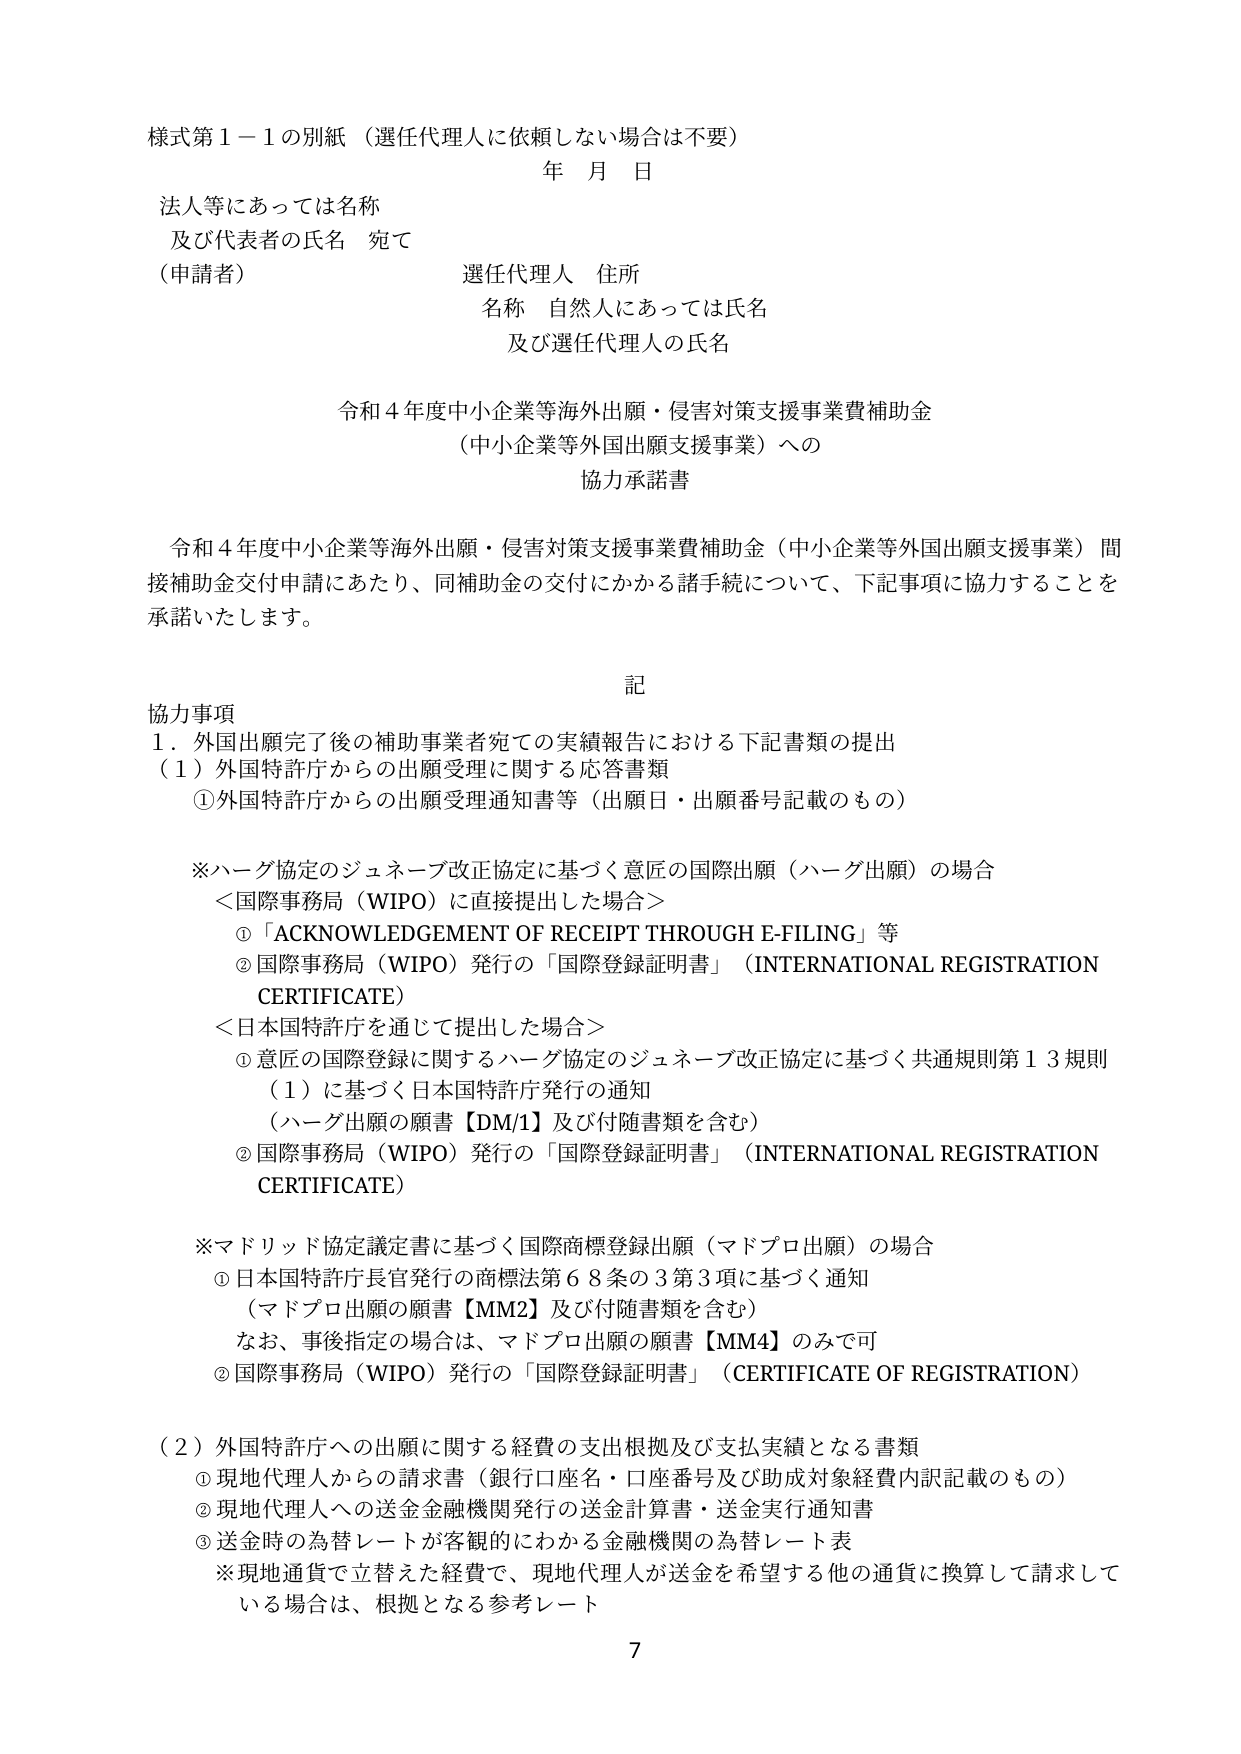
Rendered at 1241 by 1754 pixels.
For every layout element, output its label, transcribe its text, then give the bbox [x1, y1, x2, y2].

text （１）外国特許庁からの出願受理に関する応答書類 [148, 756, 1129, 783]
text なお、事後指定の場合は、マドプロ出願の願書【MM4】のみで可 [169, 1324, 1122, 1356]
text 及び選任代理人の氏名 [148, 324, 1122, 358]
text ①現地代理人からの請求書（銀行口座名・口座番号及び助成対象経費内訳記載のもの） [148, 1461, 1122, 1493]
text 及び代表者の氏名 宛て [148, 221, 1122, 255]
text ①「ACKNOWLEDGEMENT OF RECEIPT THROUGH E-FILING」等 [148, 916, 1122, 947]
text ②現地代理人への送金金融機関発行の送金計算書・送金実行通知書 [148, 1493, 1122, 1524]
text （２）外国特許庁への出願に関する経費の支出根拠及び支払実績となる書類 [148, 1430, 1122, 1461]
text 法人等にあっては名称 [148, 187, 1122, 221]
text ※ハーグ協定のジュネーブ改正協定に基づく意匠の国際出願（ハーグ出願）の場合 [148, 853, 1122, 884]
text 協力事項 [148, 701, 1129, 728]
text ＜日本国特許庁を通じて提出した場合＞ [148, 1011, 1122, 1042]
text ①日本国特許庁長官発行の商標法第６８条の３第３項に基づく通知 [169, 1261, 1122, 1293]
text 名称 自然人にあっては氏名 [148, 289, 1122, 324]
text 記 [148, 666, 1122, 701]
text ①外国特許庁からの出願受理通知書等（出願日・出願番号記載のもの） [148, 783, 1122, 815]
text ②国際事務局（WIPO）発行の「国際登録証明書」（INTERNATIONAL REGISTRATION CERTIFICATE） [235, 1137, 1122, 1200]
text （ハーグ出願の願書【DM/1】及び付随書類を含む） [257, 1105, 1122, 1137]
text １．外国出願完了後の補助事業者宛ての実績報告における下記書類の提出 [148, 728, 1129, 756]
text 令和４年度中小企業等海外出願・侵害対策支援事業費補助金（中小企業等外国出願支援事業）間接補助金交付申請にあたり、同補助金の交付にかかる諸手続について、下記事項に協力することを承諾いたします。 [148, 529, 1122, 632]
text ②国際事務局（WIPO）発行の「国際登録証明書」（INTERNATIONAL REGISTRATION CERTIFICATE） [235, 947, 1122, 1011]
text ②国際事務局（WIPO）発行の「国際登録証明書」（CERTIFICATE OF REGISTRATION） [169, 1356, 1122, 1387]
text ③送金時の為替レートが客観的にわかる金融機関の為替レート表 [148, 1524, 1122, 1556]
text （中小企業等外国出願支援事業）への [148, 427, 1122, 461]
text （申請者） 選任代理人 住所 [148, 255, 1122, 289]
text 令和４年度中小企業等海外出願・侵害対策支援事業費補助金 [148, 392, 1122, 427]
text （マドプロ出願の願書【MM2】及び付随書類を含む） [169, 1293, 1122, 1324]
text 協力承諾書 [148, 461, 1122, 495]
text 年 月 日 [148, 152, 1122, 187]
text ＜国際事務局（WIPO）に直接提出した場合＞ [148, 884, 1122, 916]
text 様式第１－１の別紙 （選任代理人に依頼しない場合は不要） [148, 118, 1122, 152]
text ①意匠の国際登録に関するハーグ協定のジュネーブ改正協定に基づく共通規則第１３規則（１）に基づく日本国特許庁発行の通知 [235, 1042, 1122, 1105]
text ※マドリッド協定議定書に基づく国際商標登録出願（マドプロ出願）の場合 [148, 1229, 1122, 1261]
text ※現地通貨で立替えた経費で、現地代理人が送金を希望する他の通貨に換算して請求している場合は、根拠となる参考レート [191, 1556, 1122, 1619]
